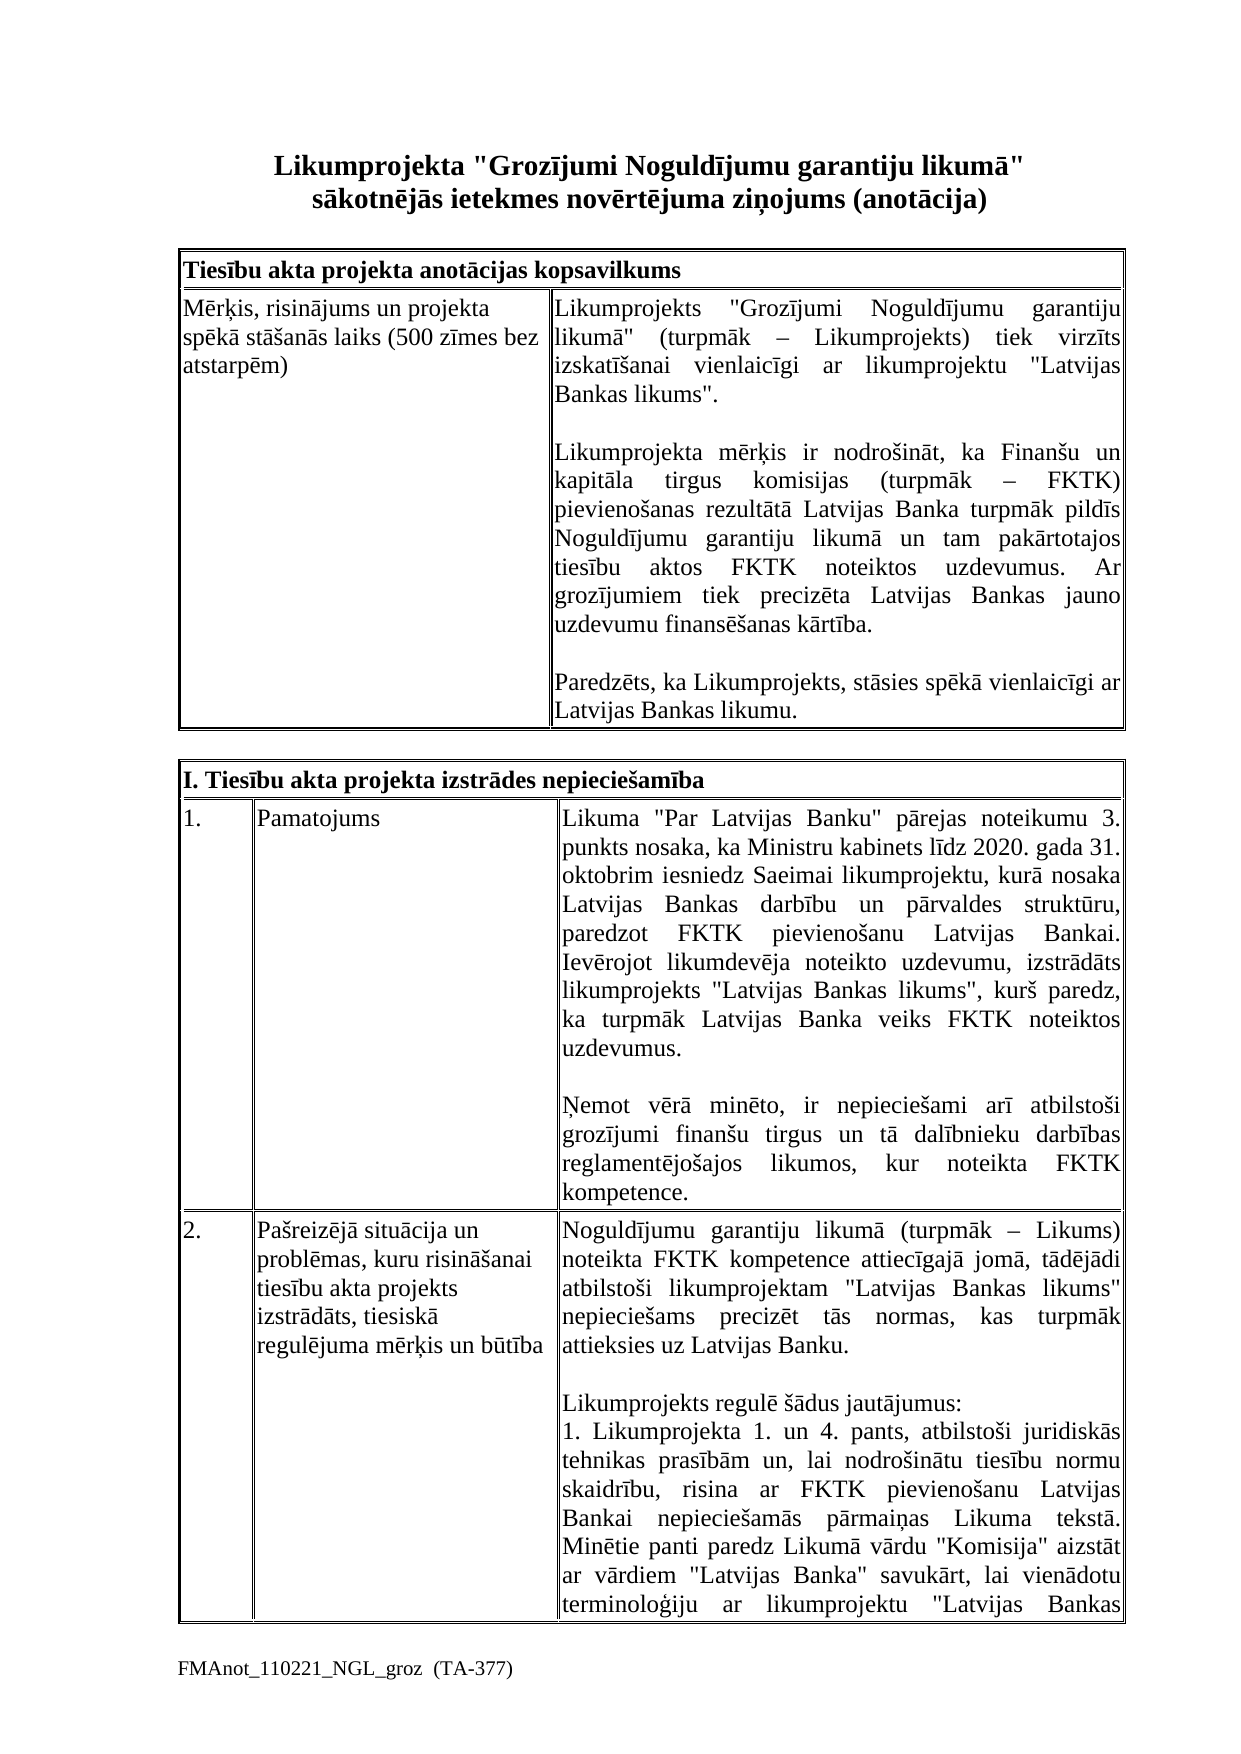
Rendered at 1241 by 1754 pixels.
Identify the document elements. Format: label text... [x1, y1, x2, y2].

table_cell Mērķis, risinājums un projekta spēkā stāšanās laiks (500 zīmes bez atstarpēm) [180, 287, 551, 727]
table_cell Pamatojums [255, 800, 557, 1209]
table_cell Likumprojekts "Grozījumi Noguldījumu garantiju likumā" (turpmāk – Likumprojekts) tiek virzīts izskatīšanai vienlaicīgi ar likumprojektu "Latvijas Bankas likums". Likumprojekta mērķis ir nodrošināt, ka Finanšu un kapitāla tirgus komisijas (turpmāk – FKTK) pievienošanas rezultātā Latvijas Banka turpmāk pildīs Noguldījumu garantiju likumā un tam pakārtotajos tiesību aktos FKTK noteiktos uzdevumus. Ar grozījumiem tiek precizēta Latvijas Bankas jauno uzdevumu finansēšanas kārtība. Paredzēts, ka Likumprojekts, stāsies spēkā vienlaicīgi ar Latvijas Bankas likumu. [551, 287, 1124, 727]
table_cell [254, 1212, 559, 1621]
table_cell 1. [180, 797, 253, 1209]
table_header Tiesību akta projekta anotācijas kopsavilkums [181, 252, 1123, 287]
table_cell 2. [180, 1209, 253, 1621]
text Likumprojekta "Grozījumi Noguldījumu garantiju likumā" sākotnējās ietekmes novērtējuma ziņojums (anotācija) [177, 148, 1122, 215]
table_cell Likuma "Par Latvijas Banku" pārejas noteikumu 3. punkts nosaka, ka Ministru kabinets līdz 2020. gada 31. oktobrim iesniedz Saeimai likumprojektu, kurā nosaka Latvijas Bankas darbību un pārvaldes struktūru, paredzot FKTK pievienošanu Latvijas Bankai. Ievērojot likumdevēja noteikto uzdevumu, izstrādāts likumprojekts "Latvijas Bankas likums", kurš paredz, ka turpmāk Latvijas Banka veiks FKTK noteiktos uzdevumus. Ņemot vērā minēto, ir nepieciešami arī atbilstoši grozījumi finanšu tirgus un tā dalībnieku darbības reglamentējošajos likumos, kur noteikta FKTK kompetence. [559, 797, 1124, 1209]
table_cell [559, 1209, 1124, 1621]
table_header I. Tiesību akta projekta izstrādes nepieciešamība [181, 762, 1123, 797]
